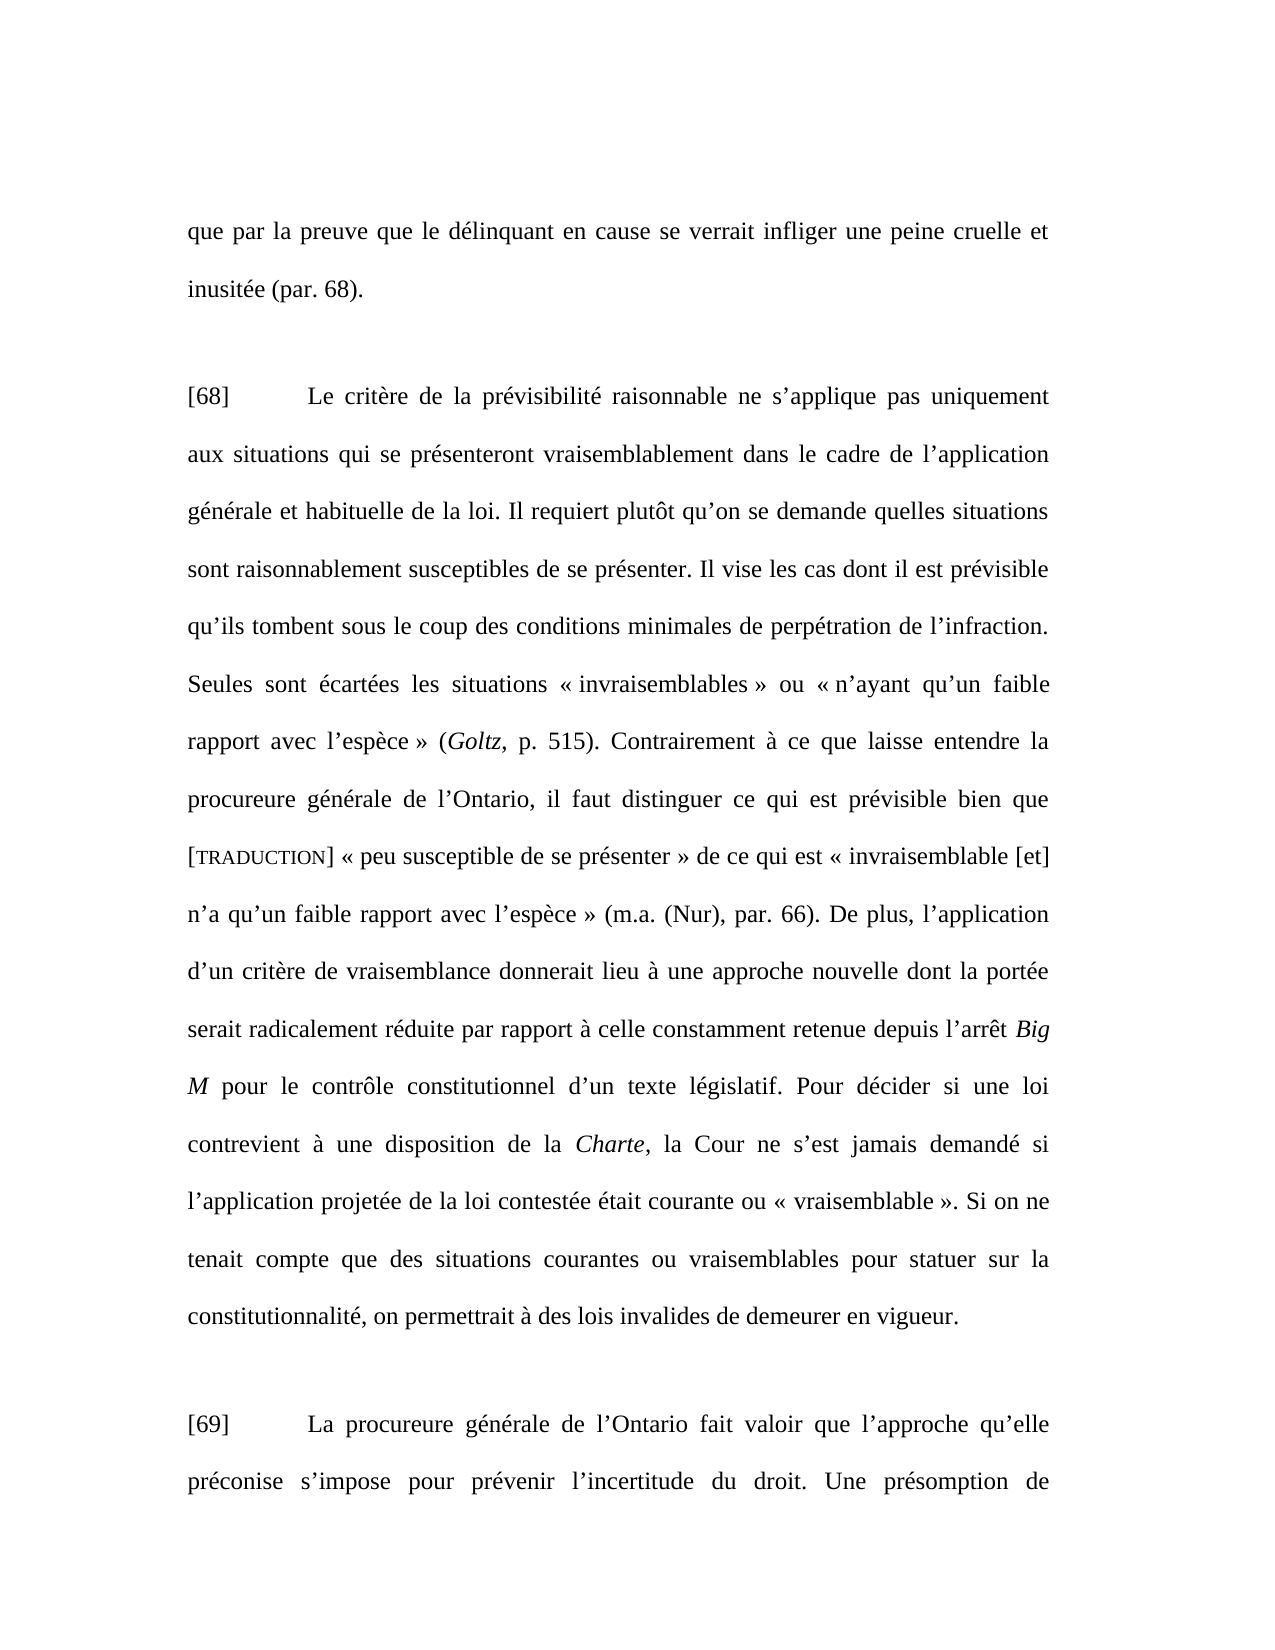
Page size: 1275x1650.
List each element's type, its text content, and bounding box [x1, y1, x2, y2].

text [187, 216, 1050, 303]
text Le critère de la prévisibilité raisonnable ne s’applique pas uniquement aux situations qui se présenteront vraisemblablement dans le cadre de l’application générale et habituelle de la loi. Il requiert plutôt qu’on se demande quelles situations sont raisonnablement susceptibles de se présenter. Il vise les cas dont il est prévisible qu’ils tombent sous le coup des conditions minimales de perpétration de l’infraction. Seules sont écartées les situations « invraisemblables » ou « n’ayant qu’un faible rapport avec l’espèce » (Goltz, p. 515). Contrairement à ce que laisse entendre la procureure générale de l’Ontario, il faut distinguer ce qui est prévisible bien que [traduction] « peu susceptible de se présenter » de ce qui est « invraisemblable [et] n’a qu’un faible rapport avec l’espèce » (m.a. (Nur), par. 66). De plus, l’application d’un critère de vraisemblance donnerait lieu à une approche nouvelle dont la portée serait radicalement réduite par rapport à celle constamment retenue depuis l’arrêt Big M pour le contrôle constitutionnel d’un texte législatif. Pour décider si une loi contrevient à une disposition de la Charte, la Cour ne s’est jamais demandé si l’application projetée de la loi contestée était courante ou « vraisemblable ». Si on ne tenait compte que des situations courantes ou vraisemblables pour statuer sur la constitutionnalité, on permettrait à des lois invalides de demeurer en vigueur. [187, 381, 1050, 1330]
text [187, 1409, 1050, 1495]
